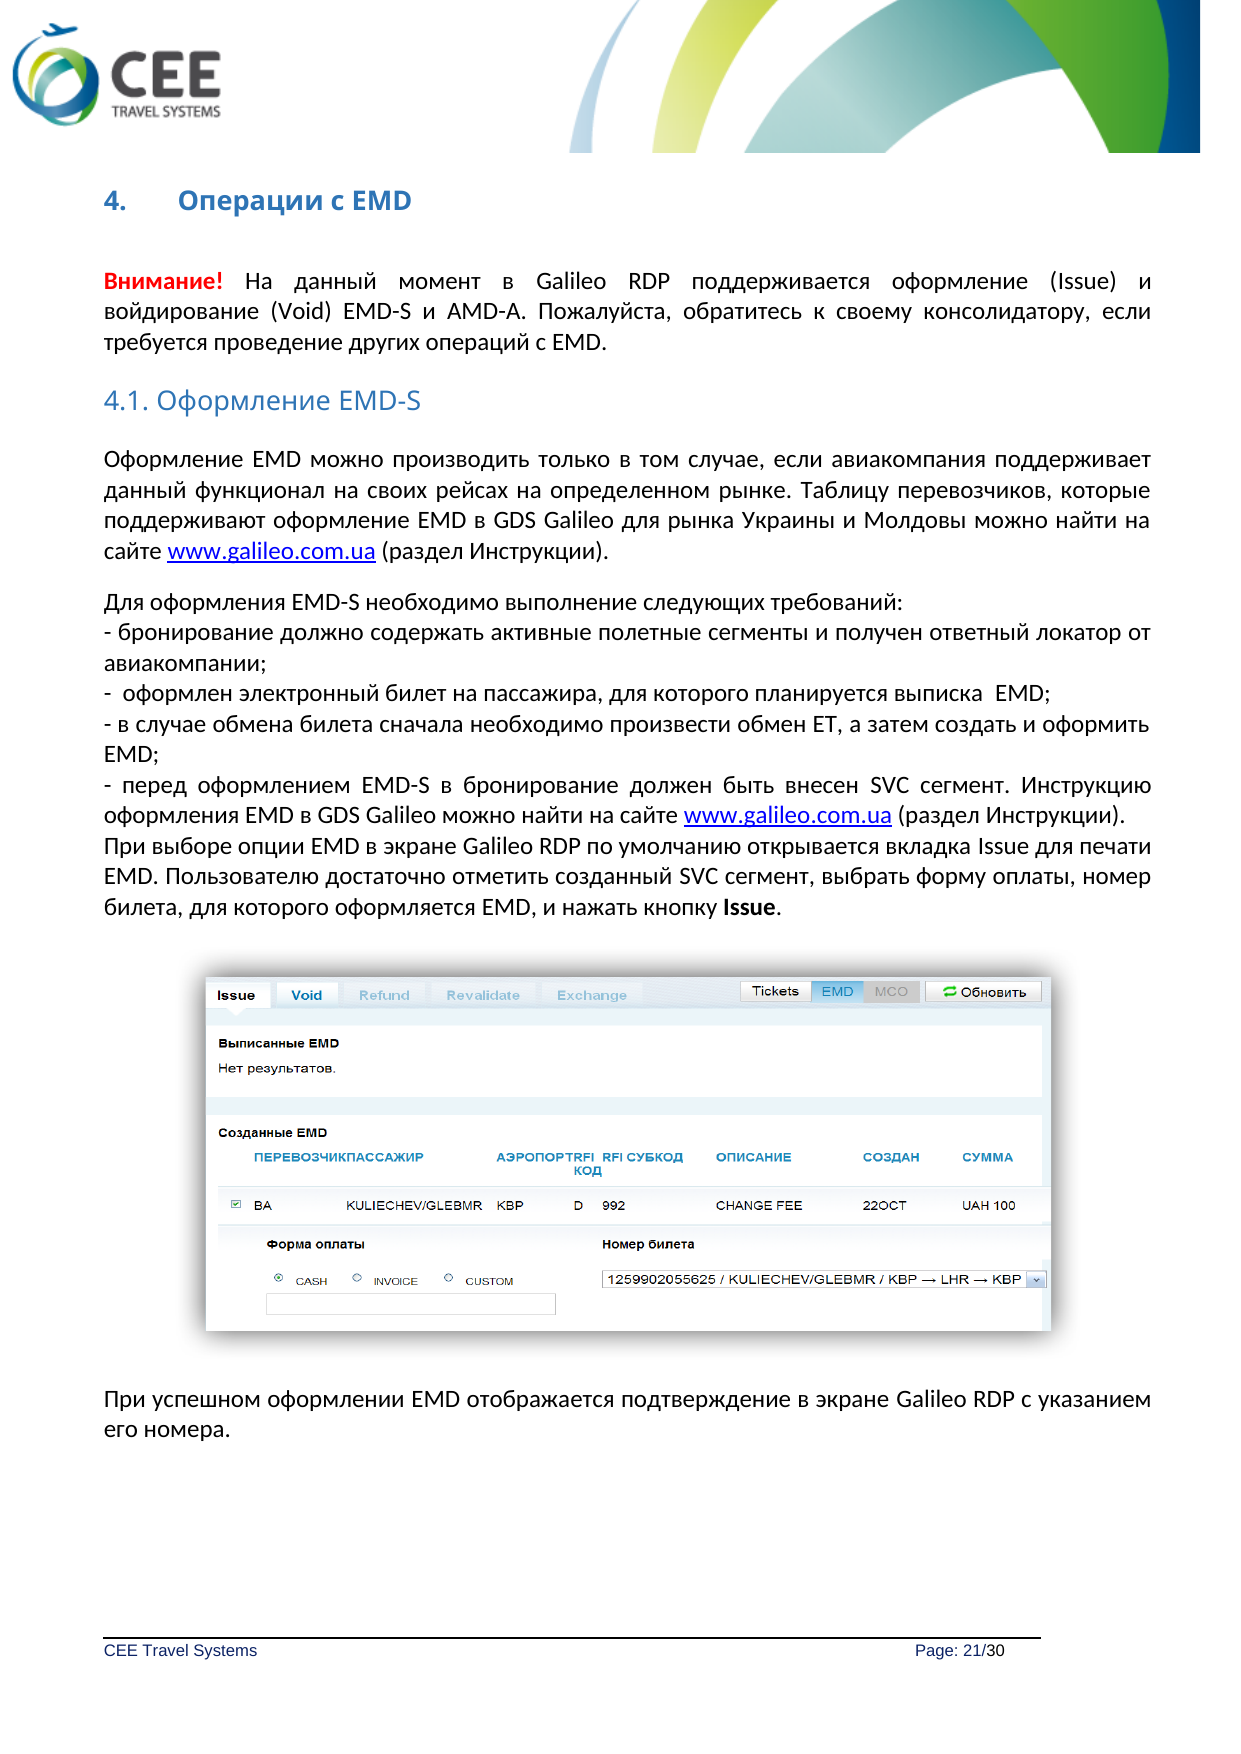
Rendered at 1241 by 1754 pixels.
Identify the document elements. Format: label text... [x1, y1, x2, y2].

text При выборе опции EMD в экране Galileo RDP по умолчанию открывается вкладка Issue для печати EMD. Пользователю достаточно отметить созданный SVC сегмент, выбрать форму оплаты, номер билета, для которого оформляется EMD, и нажать кнопку Issue. [103, 830, 1152, 922]
text - в случае обмена билета сначала необходимо произвести обмен ЕТ, а затем создать и оформить EMD; [103, 708, 1152, 769]
text - оформлен электронный билет на пассажира, для которого планируется выписка EMD; [103, 677, 1152, 708]
picture [205, 977, 1052, 1331]
subtitle Операции с EMD [103, 181, 1152, 218]
text - перед оформлением EMD-S в бронирование должен быть внесен SVC сегмент. Инструкцию оформления EMD в GDS Galileo можно найти на сайте www.galileo.com.ua (раздел Инструкции). [103, 769, 1152, 830]
picture [0, 0, 1201, 153]
text При успешном оформлении EMD отображается подтверждение в экране Galileo RDP с указанием его номера. [103, 1383, 1152, 1444]
text Внимание! На данный момент в Galileo RDP поддерживается оформление (Issue) и войдирование (Void) EMD-S и AMD-A. Пожалуйста, обратитесь к своему консолидатору, если требуется проведение других операций с EMD. [103, 265, 1152, 356]
text Для оформления EMD-S необходимо выполнение следующих требований: [103, 586, 1152, 616]
text - бронирование должно содержать активные полетные сегменты и получен ответный локатор от авиакомпании; [103, 616, 1152, 677]
text Оформление EMD можно производить только в том случае, если авиакомпания поддерживает данный функционал на своих рейсах на определенном рынке. Таблицу перевозчиков, которые поддерживают оформление EMD в GDS Galileo для рынка Украины и Молдовы можно найти на сайте www.galileo.com.ua (раздел Инструкции). [103, 443, 1152, 566]
subtitle 4.1. Оформление EMD-S [103, 382, 1152, 419]
